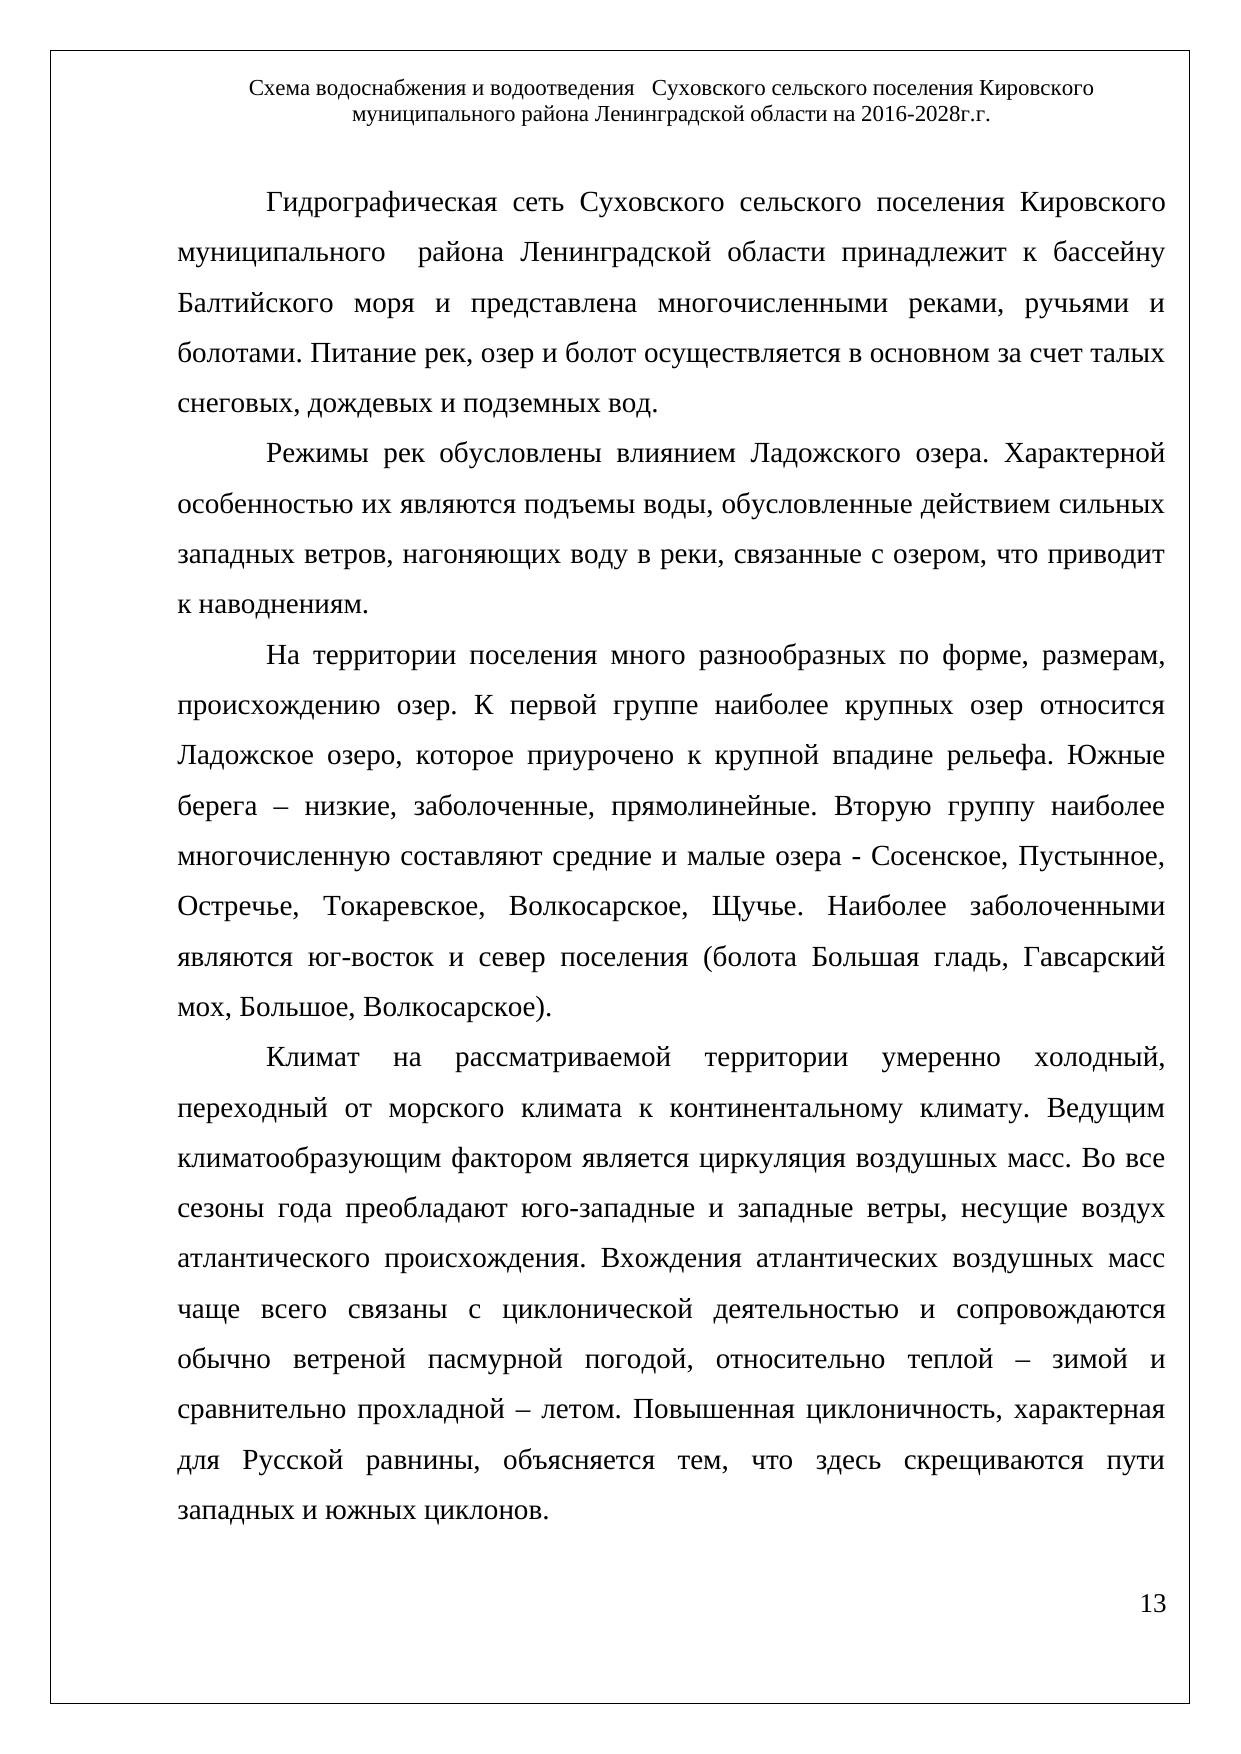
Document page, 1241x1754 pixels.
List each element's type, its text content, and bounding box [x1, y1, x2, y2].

text Гидрографическая сеть Суховского сельского поселения Кировского муниципального района Ленинградской области принадлежит к бассейну Балтийского моря и представлена многочисленными реками, ручьями и болотами. Питание рек, озер и болот осуществляется в основном за счет талых снеговых, дождевых и подземных вод. [177, 184, 1166, 419]
text Режимы рек обусловлены влиянием Ладожского озера. Характерной особенностью их являются подъемы воды, обусловленные действием сильных западных ветров, нагоняющих воду в реки, связанные с озером, что приводит к наводнениям. [177, 436, 1166, 620]
text На территории поселения много разнообразных по форме, размерам, происхождению озер. К первой группе наиболее крупных озер относится Ладожское озеро, которое приурочено к крупной впадине рельефа. Южные берега – низкие, заболоченные, прямолинейные. Вторую группу наиболее многочисленную составляют средние и малые озера - Сосенское, Пустынное, Остречье, Токаревское, Волкосарское, Щучье. Наиболее заболоченными являются юг-восток и север поселения (болота Большая гладь, Гавсарский мох, Большое, Волкосарское). [177, 637, 1166, 1023]
text Климат на рассматриваемой территории умеренно холодный, переходный от морского климата к континентальному климату. Ведущим климатообразующим фактором является циркуляция воздушных масс. Во все сезоны года преобладают юго-западные и западные ветры, несущие воздух атлантического происхождения. Вхождения атлантических воздушных масс чаще всего связаны с циклонической деятельностью и сопровождаются обычно ветреной пасмурной погодой, относительно теплой – зимой и сравнительно прохладной – летом. Повышенная циклоничность, характерная для Русской равнины, объясняется тем, что здесь скрещиваются пути западных и южных циклонов. [177, 1039, 1166, 1526]
